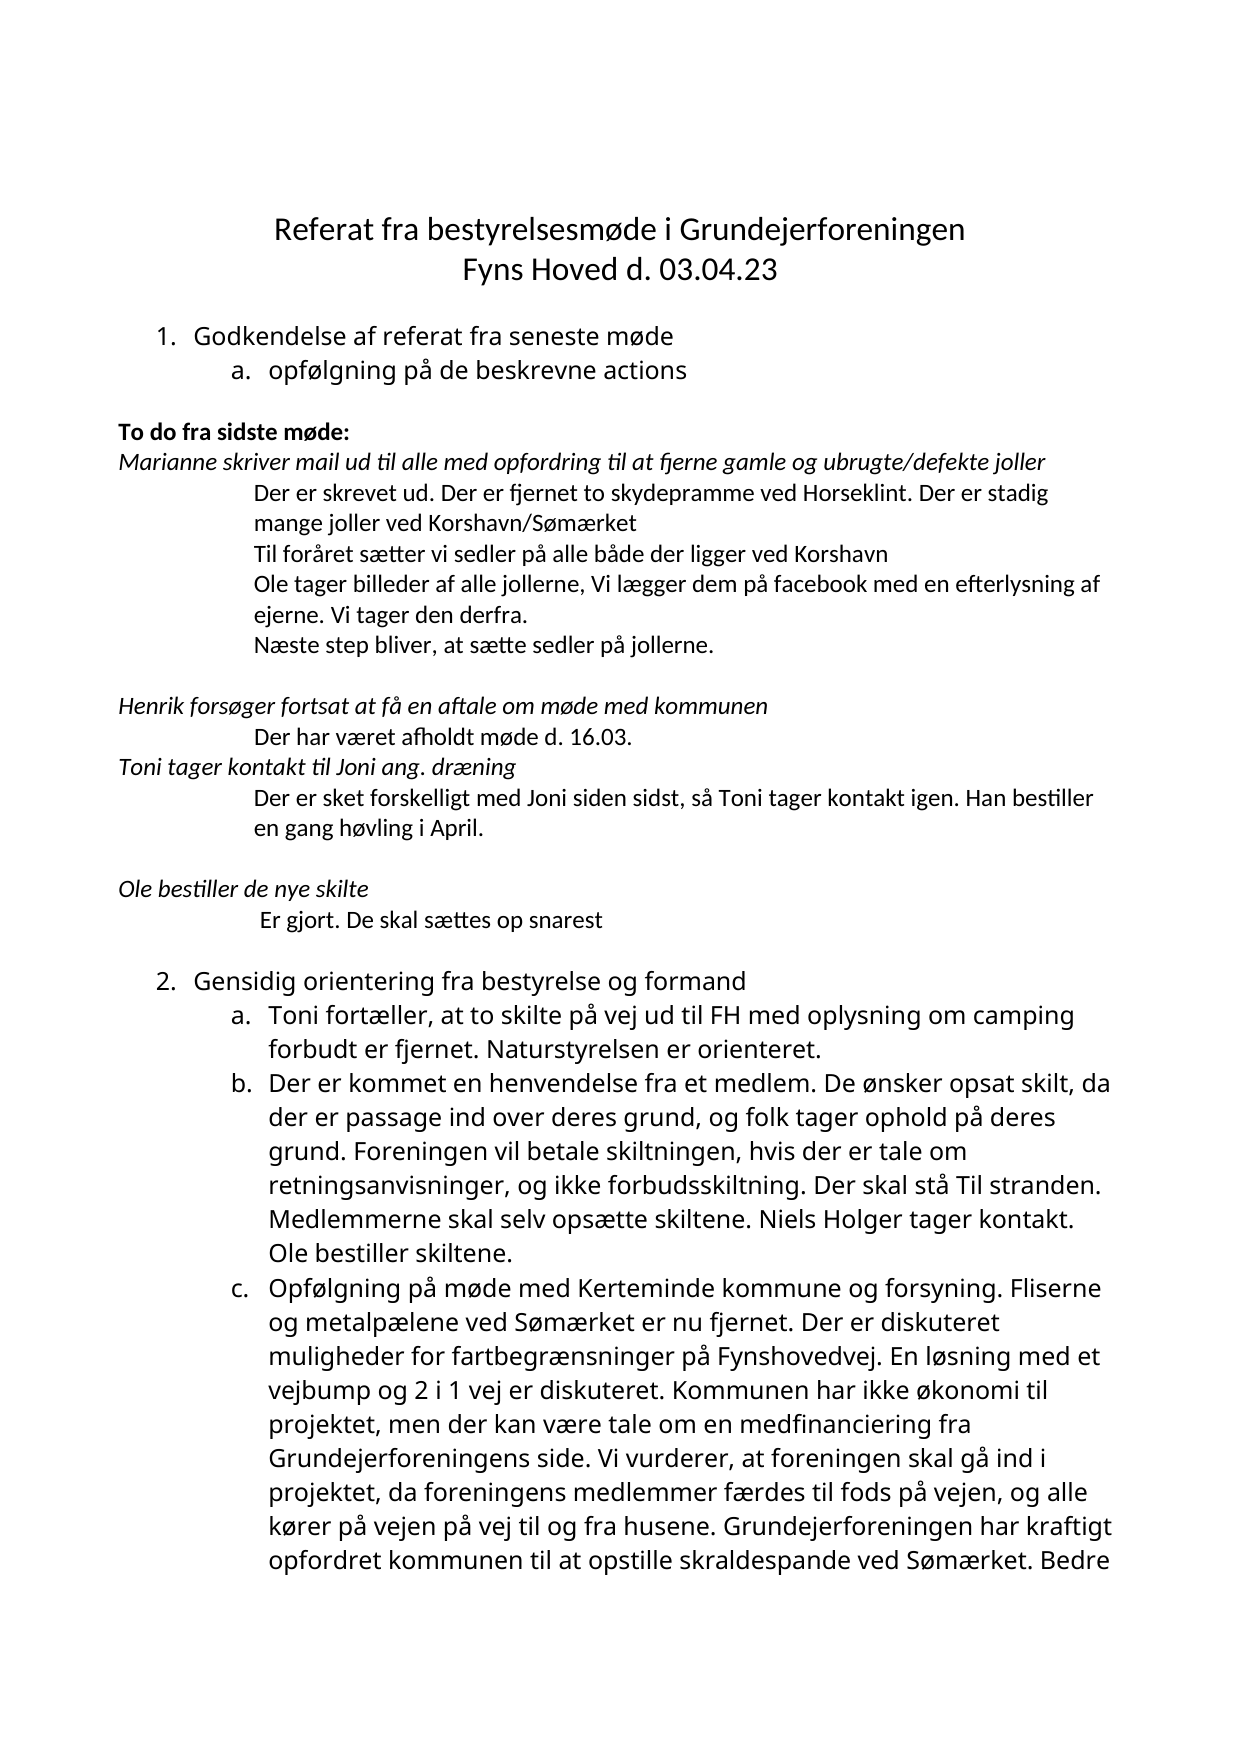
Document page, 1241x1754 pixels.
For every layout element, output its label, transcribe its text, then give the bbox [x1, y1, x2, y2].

text To do fra sidste møde: [118, 416, 1122, 446]
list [231, 1270, 1122, 1577]
text Ole bestiller de nye skilte [118, 873, 1122, 904]
text Der har været afholdt møde d. 16.03. [118, 721, 1122, 751]
text Fyns Hoved d. 03.04.23 [118, 248, 1122, 289]
text Toni tager kontakt til Joni ang. dræning [118, 751, 1122, 782]
list Godkendelse af referat fra seneste møde [156, 318, 1122, 352]
text Referat fra bestyrelsesmøde i Grundejerforeningen [118, 208, 1122, 248]
list Gensidig orientering fra bestyrelse og formand [156, 964, 1122, 998]
text Er gjort. De skal sættes op snarest [118, 904, 1122, 934]
text Der er sket forskelligt med Joni siden sidst, så Toni tager kontakt igen. Han bestiller en gang høvling i April. [253, 782, 1122, 843]
list Der er kommet en henvendelse fra et medlem. De ønsker opsat skilt, da der er passage ind over deres grund, og folk tager ophold på deres grund. Foreningen vil betale skiltningen, hvis der er tale om retningsanvisninger, og ikke forbudsskiltning. Der skal stå Til stranden. Medlemmerne skal selv opsætte skiltene. Niels Holger tager kontakt. Ole bestiller skiltene. [231, 1066, 1122, 1270]
list opfølgning på de beskrevne actions [231, 352, 1122, 386]
text Der er skrevet ud. Der er fjernet to skydepramme ved Horseklint. Der er stadig mange joller ved Korshavn/Sømærket [253, 477, 1122, 538]
text Marianne skriver mail ud til alle med opfordring til at fjerne gamle og ubrugte/defekte joller [118, 446, 1122, 477]
text Til foråret sætter vi sedler på alle både der ligger ved Korshavn [118, 538, 1122, 568]
list Toni fortæller, at to skilte på vej ud til FH med oplysning om camping forbudt er fjernet. Naturstyrelsen er orienteret. [231, 998, 1122, 1066]
text Henrik forsøger fortsat at få en aftale om møde med kommunen [118, 690, 1122, 721]
text Ole tager billeder af alle jollerne, Vi lægger dem på facebook med en efterlysning af ejerne. Vi tager den derfra. [253, 568, 1122, 629]
text Næste step bliver, at sætte sedler på jollerne. [118, 629, 1122, 660]
